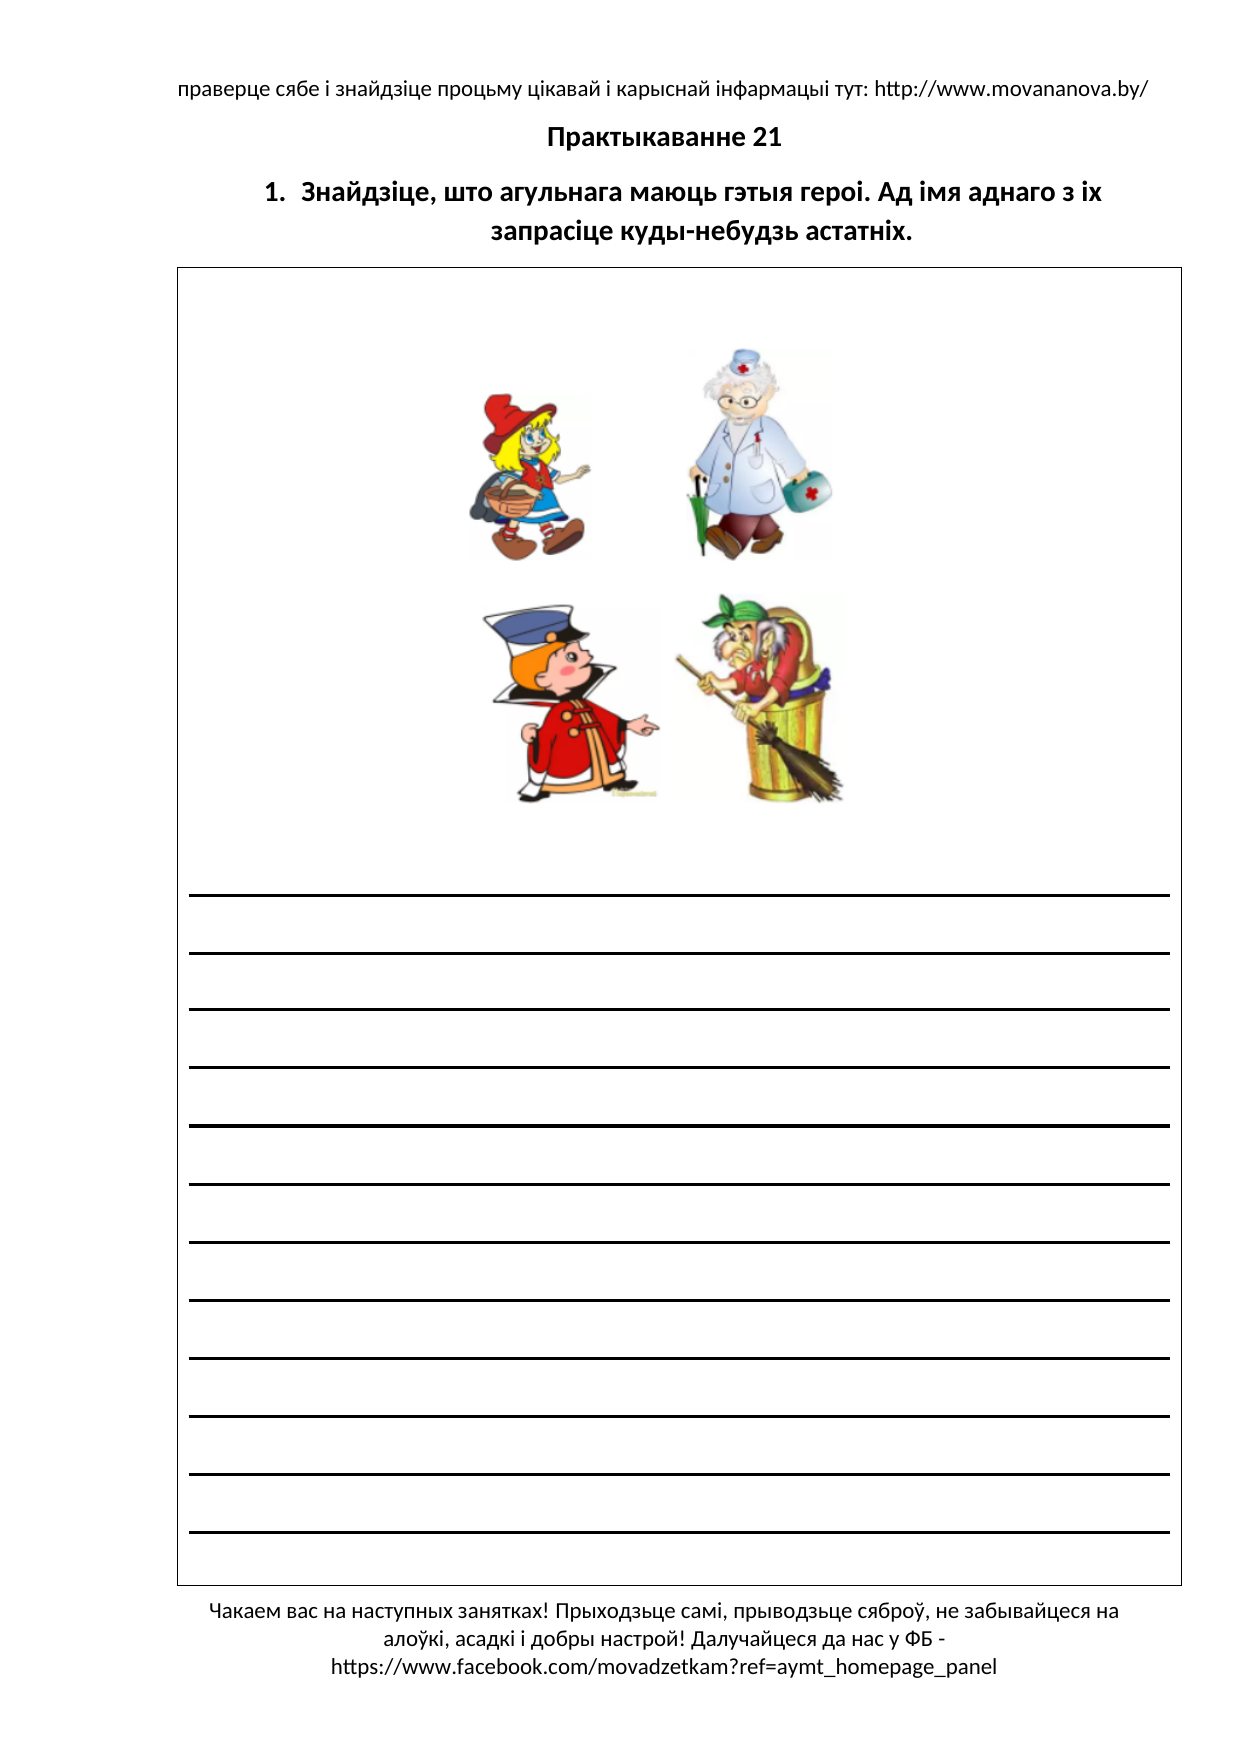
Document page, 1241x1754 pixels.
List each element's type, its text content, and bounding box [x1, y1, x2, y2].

table_header [178, 268, 1181, 1585]
text Практыкаванне 21 [177, 118, 1152, 154]
list Знайдзіце, што агульнага маюць гэтыя героі. Ад імя аднаго з іх запрасіце куды-небудзь астатніх. [215, 173, 1152, 247]
